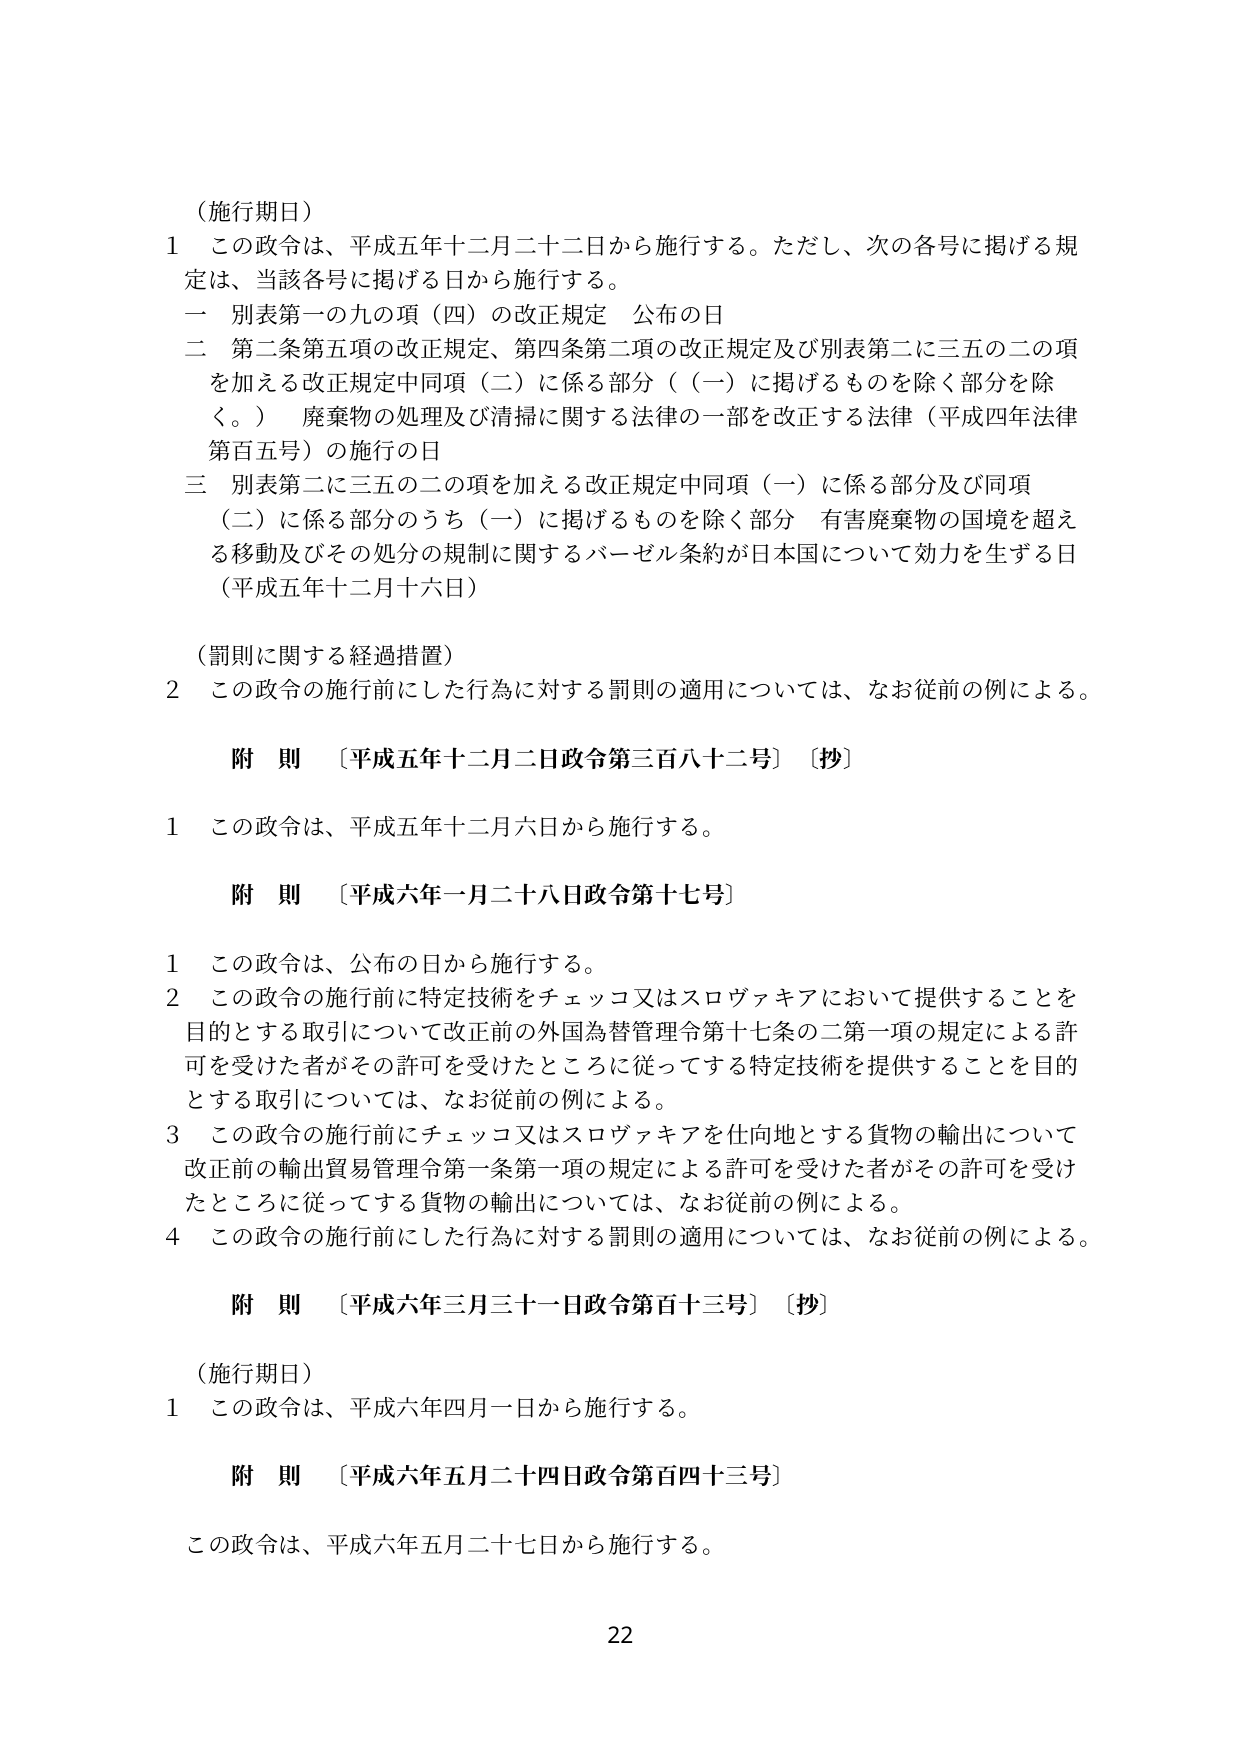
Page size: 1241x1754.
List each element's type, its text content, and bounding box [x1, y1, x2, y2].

text （施行期日） [184, 194, 1079, 228]
text 附 則 〔平成五年十二月二日政令第三百八十二号〕〔抄〕 [230, 740, 1079, 774]
text 三 別表第二に三五の二の項を加える改正規定中同項（一）に係る部分及び同項（二）に係る部分のうち（一）に掲げるものを除く部分 有害廃棄物の国境を超える移動及びその処分の規制に関するバーゼル条約が日本国について効力を生ずる日（平成五年十二月十六日） [184, 467, 1079, 604]
text ２ この政令の施行前に特定技術をチェッコ又はスロヴァキアにおいて提供することを目的とする取引について改正前の外国為替管理令第十七条の二第一項の規定による許可を受けた者がその許可を受けたところに従ってする特定技術を提供することを目的とする取引については、なお従前の例による。 [161, 979, 1079, 1116]
text １ この政令は、公布の日から施行する。 [161, 945, 1079, 979]
text ３ この政令の施行前にチェッコ又はスロヴァキアを仕向地とする貨物の輸出について改正前の輸出貿易管理令第一条第一項の規定による許可を受けた者がその許可を受けたところに従ってする貨物の輸出については、なお従前の例による。 [161, 1116, 1079, 1219]
text 一 別表第一の九の項（四）の改正規定 公布の日 [184, 296, 1079, 330]
text （罰則に関する経過措置） [184, 638, 1079, 672]
text ４ この政令の施行前にした行為に対する罰則の適用については、なお従前の例による。 [161, 1219, 1079, 1253]
text 附 則 〔平成六年一月二十八日政令第十七号〕 [230, 877, 1079, 911]
text この政令は、平成六年五月二十七日から施行する。 [161, 1526, 1079, 1560]
text 附 則 〔平成六年三月三十一日政令第百十三号〕〔抄〕 [230, 1287, 1079, 1321]
text 二 第二条第五項の改正規定、第四条第二項の改正規定及び別表第二に三五の二の項を加える改正規定中同項（二）に係る部分（（一）に掲げるものを除く部分を除く。） 廃棄物の処理及び清掃に関する法律の一部を改正する法律（平成四年法律第百五号）の施行の日 [184, 330, 1079, 467]
text 附 則 〔平成六年五月二十四日政令第百四十三号〕 [230, 1458, 1079, 1492]
text １ この政令は、平成六年四月一日から施行する。 [161, 1389, 1079, 1424]
text １ この政令は、平成五年十二月六日から施行する。 [161, 809, 1079, 843]
text ２ この政令の施行前にした行為に対する罰則の適用については、なお従前の例による。 [161, 672, 1079, 706]
text １ この政令は、平成五年十二月二十二日から施行する。ただし、次の各号に掲げる規定は、当該各号に掲げる日から施行する。 [161, 228, 1079, 296]
text （施行期日） [184, 1355, 1079, 1389]
